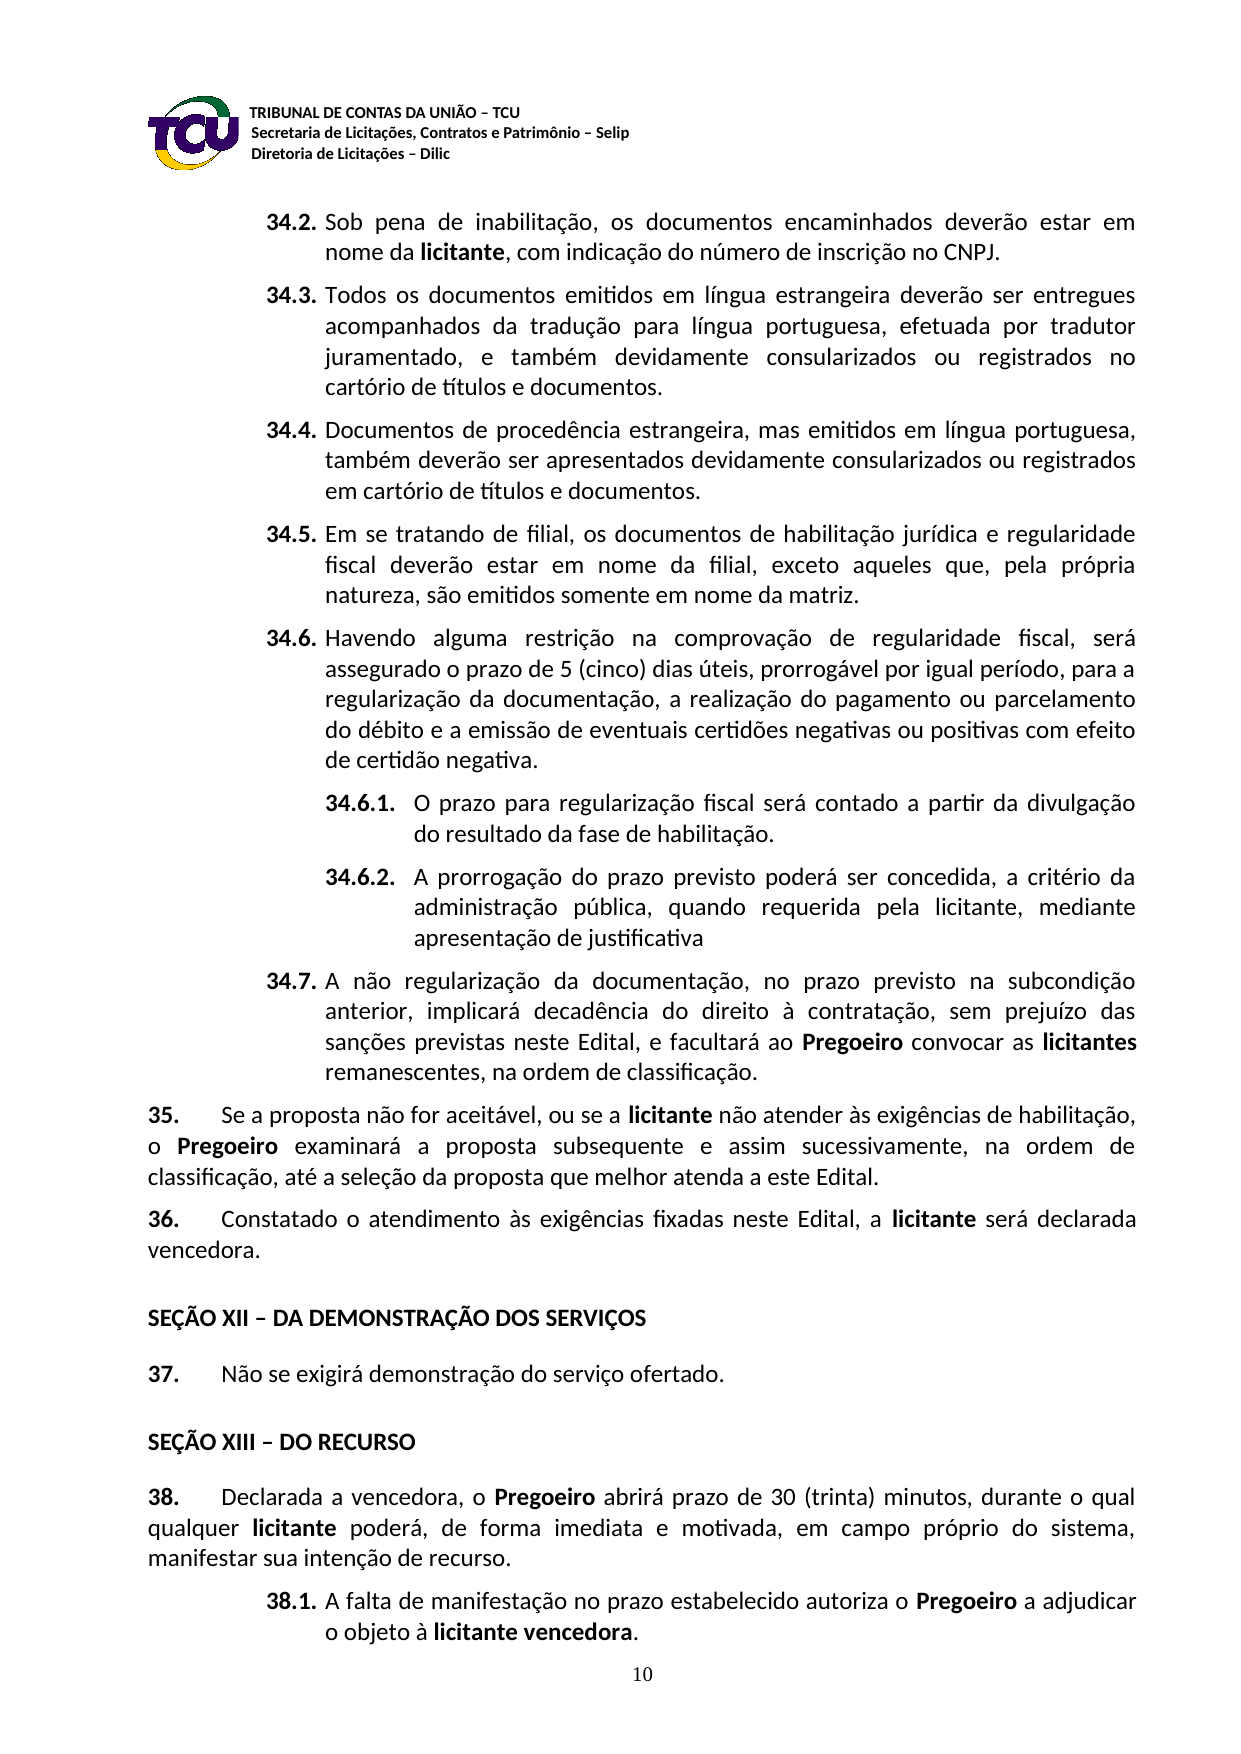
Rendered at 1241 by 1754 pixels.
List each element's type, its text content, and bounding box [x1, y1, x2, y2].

list A não regularização da documentação, no prazo previsto na subcondição anterior, implicará decadência do direito à contratação, sem prejuízo das sanções previstas neste Edital, e facultará ao Pregoeiro convocar as licitantes remanescentes, na ordem de classificação. [266, 965, 1137, 1087]
list Não se exigirá demonstração do serviço ofertado. [148, 1358, 1137, 1388]
list O prazo para regularização fiscal será contado a partir da divulgação do resultado da fase de habilitação. [325, 787, 1137, 848]
list Documentos de procedência estrangeira, mas emitidos em língua portuguesa, também deverão ser apresentados devidamente consularizados ou registrados em cartório de títulos e documentos. [266, 414, 1137, 506]
list Declarada a vencedora, o Pregoeiro abrirá prazo de 30 (trinta) minutos, durante o qual qualquer licitante poderá, de forma imediata e motivada, em campo próprio do sistema, manifestar sua intenção de recurso. [148, 1481, 1137, 1573]
list A prorrogação do prazo previsto poderá ser concedida, a critério da administração pública, quando requerida pela licitante, mediante apresentação de justificativa [325, 861, 1137, 952]
list Em se tratando de filial, os documentos de habilitação jurídica e regularidade fiscal deverão estar em nome da filial, exceto aqueles que, pela própria natureza, são emitidos somente em nome da matriz. [266, 518, 1137, 610]
list Constatado o atendimento às exigências fixadas neste Edital, a licitante será declarada vencedora. [148, 1204, 1137, 1265]
list A falta de manifestação no prazo estabelecido autoriza o Pregoeiro a adjudicar o objeto à licitante vencedora. [266, 1585, 1137, 1646]
subtitle SEÇÃO XII – DA DEMONSTRAÇÃO DOS SERVIÇOS [148, 1302, 1137, 1333]
list Havendo alguma restrição na comprovação de regularidade fiscal, será assegurado o prazo de 5 (cinco) dias úteis, prorrogável por igual período, para a regularização da documentação, a realização do pagamento ou parcelamento do débito e a emissão de eventuais certidões negativas ou positivas com efeito de certidão negativa. [266, 622, 1137, 775]
list Se a proposta não for aceitável, ou se a licitante não atender às exigências de habilitação, o Pregoeiro examinará a proposta subsequente e assim sucessivamente, na ordem de classificação, até a seleção da proposta que melhor atenda a este Edital. [148, 1099, 1137, 1191]
picture [147, 96, 239, 170]
list Todos os documentos emitidos em língua estrangeira deverão ser entregues acompanhados da tradução para língua portuguesa, efetuada por tradutor juramentado, e também devidamente consularizados ou registrados no cartório de títulos e documentos. [266, 279, 1137, 402]
list Sob pena de inabilitação, os documentos encaminhados deverão estar em nome da licitante, com indicação do número de inscrição no CNPJ. [266, 206, 1137, 267]
subtitle SEÇÃO XIII – DO RECURSO [148, 1426, 1137, 1456]
